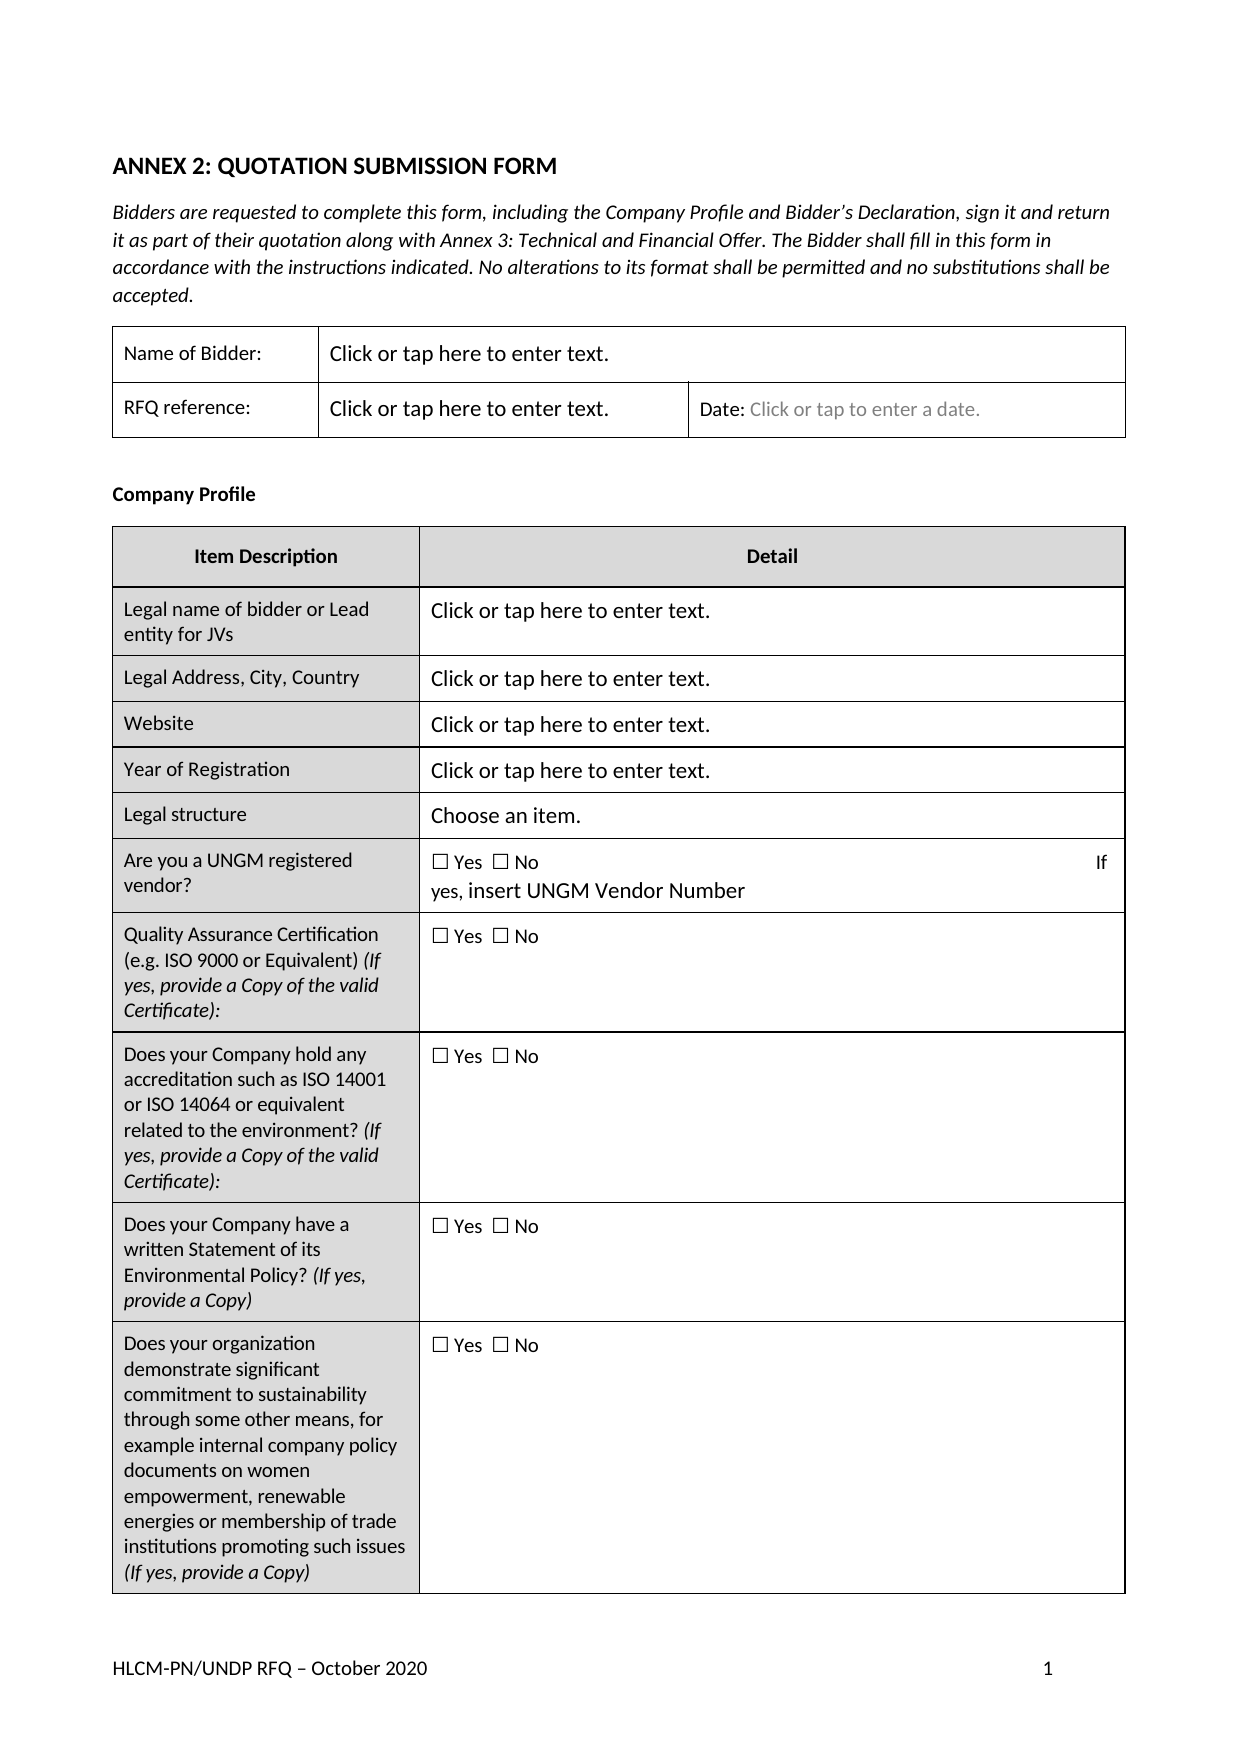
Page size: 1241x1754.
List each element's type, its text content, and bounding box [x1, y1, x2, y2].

table_cell Legal Address, City, Country [113, 656, 419, 701]
text Company Profile [112, 482, 1128, 507]
table_header Name of Bidder: [113, 327, 318, 381]
table_cell Date: [689, 383, 1125, 437]
table_cell Yes No [420, 1203, 1124, 1321]
table_cell Website [113, 702, 419, 746]
table_header Item Description [113, 527, 419, 586]
text Bidders are requested to complete this form, including the Company Profile and Bidder’s Declaration, sign it and return it as part of their quotation along with Annex 3: Technical and Financial Offer. The Bidder shall fill in this form in accordance with the instructions indicated. No alterations to its format shall be permitted and no substitutions shall be accepted. [112, 199, 1128, 307]
table_cell Year of Registration [113, 748, 419, 792]
table_header Detail [420, 527, 1124, 586]
table_cell Yes No [420, 913, 1124, 1031]
table_cell Are you a UNGM registered vendor? [113, 839, 419, 912]
text ANNEX 2: QUOTATION SUBMISSION FORM [112, 150, 1128, 181]
table_cell Yes No If yes, [420, 839, 1124, 912]
table_cell Legal name of bidder or Lead entity for JVs [113, 588, 419, 655]
table_cell Does your Company have a written Statement of its Environmental Policy? (If yes, provide a Copy) [113, 1203, 419, 1321]
table_cell Yes No [420, 1322, 1124, 1593]
table_cell Quality Assurance Certification (e.g. ISO 9000 or Equivalent) (If yes, provide a Copy of the valid Certificate): [113, 913, 419, 1031]
table_cell Does your organization demonstrate significant commitment to sustainability through some other means, for example internal company policy documents on women empowerment, renewable energies or membership of trade institutions promoting such issues (If yes, provide a Copy) [113, 1322, 419, 1593]
table_cell Yes No [420, 1033, 1124, 1202]
table_cell Does your Company hold any accreditation such as ISO 14001 or ISO 14064 or equivalent related to the environment? (If yes, provide a Copy of the valid Certificate): [113, 1033, 419, 1202]
table_cell Legal structure [113, 793, 419, 838]
table_cell RFQ reference: [113, 383, 318, 437]
